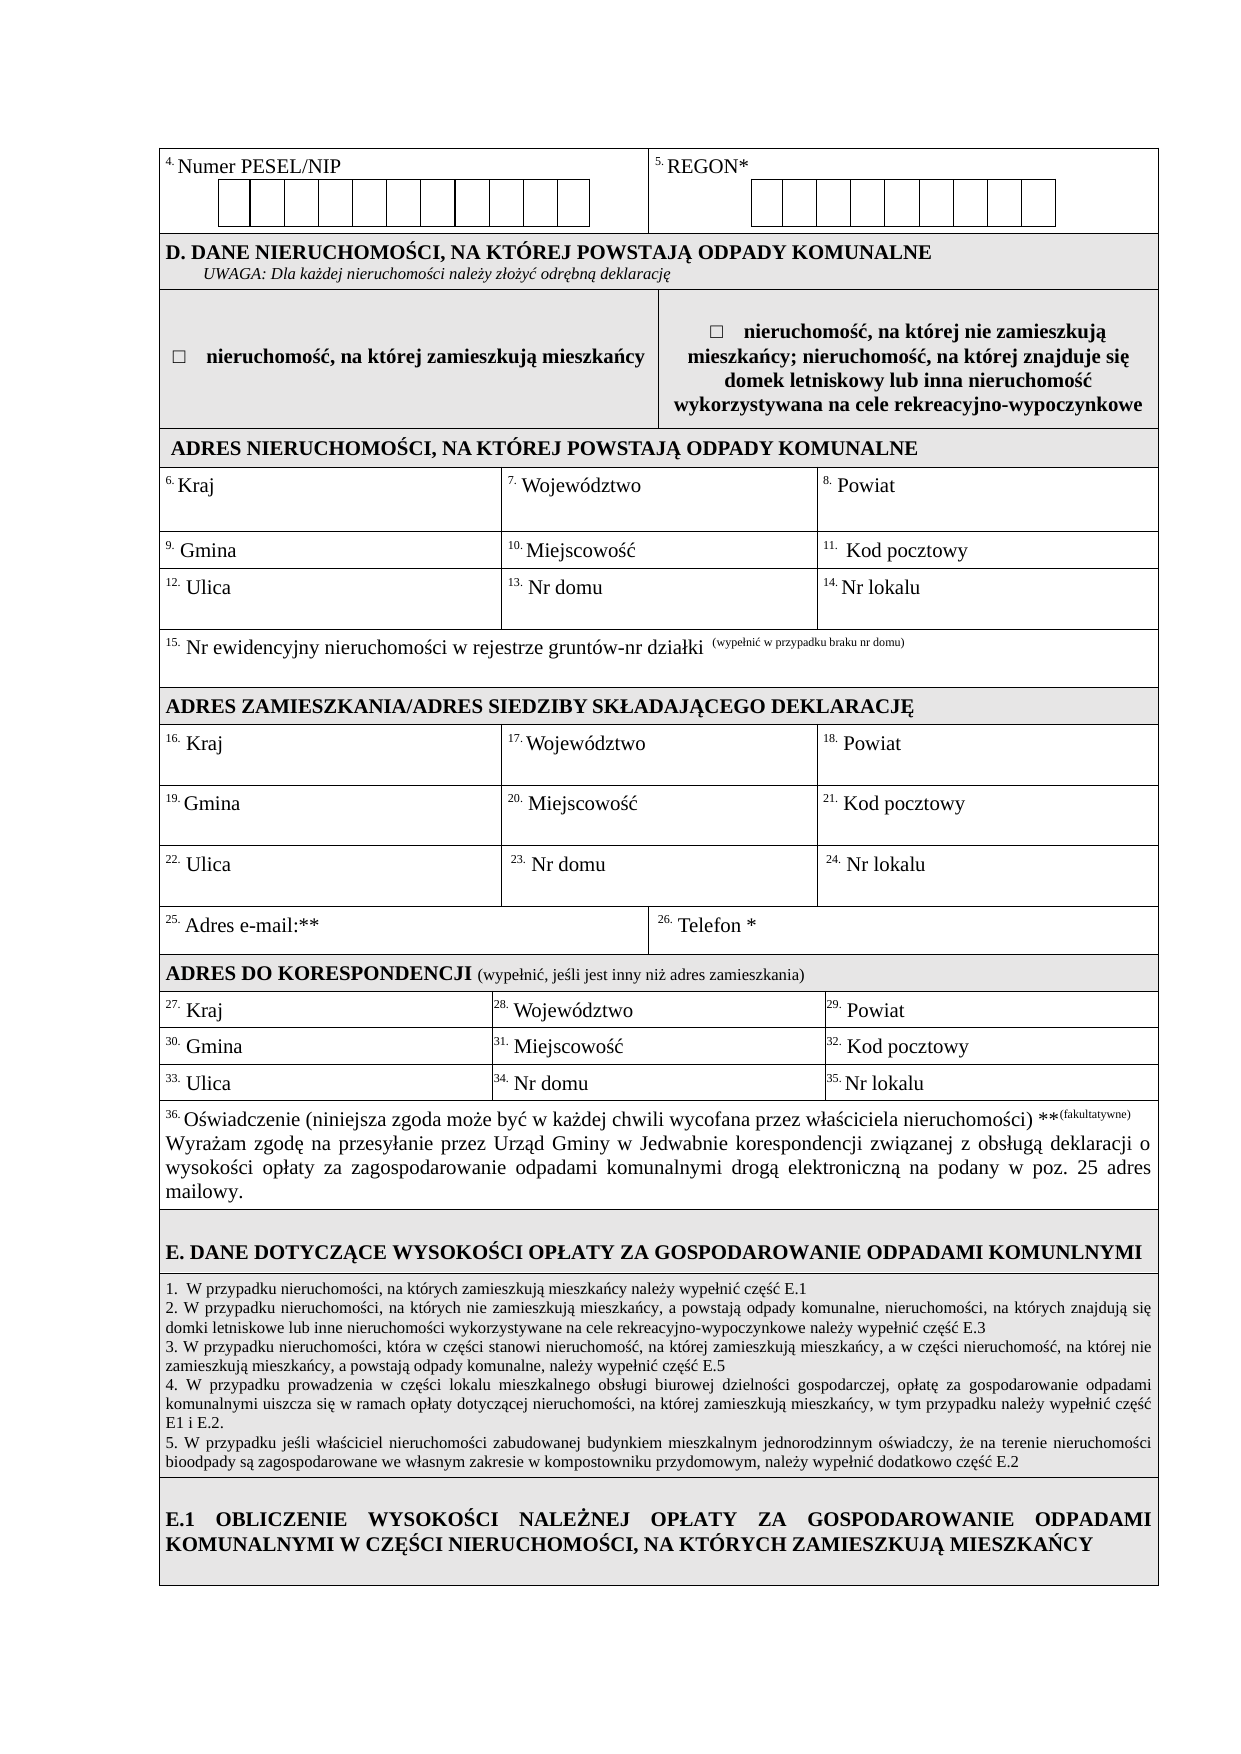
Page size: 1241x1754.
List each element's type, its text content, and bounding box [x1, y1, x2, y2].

table_cell 4. Numer PESEL/NIP [160, 149, 648, 233]
table_cell 35. Nr lokalu [826, 1065, 1158, 1100]
table_cell 33. Ulica [160, 1065, 492, 1100]
table_cell □ nieruchomość, na której nie zamieszkują mieszkańcy; nieruchomość, na której znajduje się domek letniskowy lub inna nieruchomość wykorzystywana na cele rekreacyjno-wypoczynkowe [659, 290, 1158, 428]
table_cell D. DANE NIERUCHOMOŚCI, NA KTÓREJ POWSTAJĄ ODPADY KOMUNALNE UWAGA: Dla każdej nieruchomości należy złożyć odrębną deklarację [160, 234, 1158, 289]
table_cell 8. Powiat [818, 468, 1158, 531]
table_cell E.1 OBLICZENIE WYSOKOŚCI NALEŻNEJ OPŁATY ZA GOSPODAROWANIE ODPADAMI KOMUNALNYMI W CZĘŚCI NIERUCHOMOŚCI, NA KTÓRYCH ZAMIESZKUJĄ MIESZKAŃCY [160, 1478, 1158, 1585]
table_cell 12. Ulica [160, 569, 501, 628]
table_cell 22. Ulica [160, 846, 501, 906]
table_cell 30. Gmina [160, 1028, 492, 1064]
table_cell E. DANE DOTYCZĄCE WYSOKOŚCI OPŁATY ZA GOSPODAROWANIE ODPADAMI KOMUNLNYMI [160, 1210, 1158, 1272]
table_cell 18. Powiat [818, 725, 1158, 784]
table_cell □ nieruchomość, na której zamieszkują mieszkańcy [160, 290, 658, 428]
table_cell 17. Województwo [502, 725, 817, 784]
table_cell 15. Nr ewidencyjny nieruchomości w rejestrze gruntów-nr działki (wypełnić w przypadku braku nr domu) [160, 630, 1158, 687]
table_cell 13. Nr domu [502, 569, 817, 628]
table_cell 5. REGON* [649, 149, 1158, 233]
table_cell 27. Kraj [160, 992, 492, 1027]
table_cell 14. Nr lokalu [818, 569, 1158, 628]
table_cell 16. Kraj [160, 725, 501, 784]
table_cell 19. Gmina [160, 786, 501, 845]
table_cell 26. Telefon * [649, 907, 1158, 954]
table_cell 21. Kod pocztowy [818, 786, 1158, 845]
table_cell ADRES DO KORESPONDENCJI (wypełnić, jeśli jest inny niż adres zamieszkania) [160, 955, 1158, 991]
table_cell 11. Kod pocztowy [818, 532, 1158, 568]
table_cell 31. Miejscowość [493, 1028, 825, 1064]
table_cell 7. Województwo [502, 468, 817, 531]
table_cell 20. Miejscowość [502, 786, 817, 845]
table_cell 10. Miejscowość [502, 532, 817, 568]
table_cell 9. Gmina [160, 532, 501, 568]
table_cell ADRES NIERUCHOMOŚCI, NA KTÓREJ POWSTAJĄ ODPADY KOMUNALNE [160, 429, 1158, 467]
table_cell 29. Powiat [826, 992, 1158, 1027]
table_cell 28. Województwo [493, 992, 825, 1027]
table_cell 25. Adres e-mail:** [160, 907, 648, 954]
table_cell ADRES ZAMIESZKANIA/ADRES SIEDZIBY SKŁADAJĄCEGO DEKLARACJĘ [160, 688, 1158, 724]
table_cell 1. W przypadku nieruchomości, na których zamieszkują mieszkańcy należy wypełnić część E.1 2. W przypadku nieruchomości, na których nie zamieszkują mieszkańcy, a powstają odpady komunalne, nieruchomości, na których znajdują się domki letniskowe lub inne nieruchomości wykorzystywane na cele rekreacyjno-wypoczynkowe należy wypełnić część E.3 3. W przypadku nieruchomości, która w części stanowi nieruchomość, na której zamieszkują mieszkańcy, a w części nieruchomość, na której nie zamieszkują mieszkańcy, a powstają odpady komunalne, należy wypełnić część E.5 4. W przypadku prowadzenia w części lokalu mieszkalnego obsługi biurowej dzielności gospodarczej, opłatę za gospodarowanie odpadami komunalnymi uiszcza się w ramach opłaty dotyczącej nieruchomości, na której zamieszkują mieszkańcy, w tym przypadku należy wypełnić część E1 i E.2. 5. W przypadku jeśli właściciel nieruchomości zabudowanej budynkiem mieszkalnym jednorodzinnym oświadczy, że na terenie nieruchomości bioodpady są zagospodarowane we własnym zakresie w kompostowniku przydomowym, należy wypełnić dodatkowo część E.2 [160, 1274, 1158, 1477]
table_cell 24. Nr lokalu [818, 846, 1158, 906]
table_cell 36. Oświadczenie (niniejsza zgoda może być w każdej chwili wycofana przez właściciela nieruchomości) **(fakultatywne) Wyrażam zgodę na przesyłanie przez Urząd Gminy w Jedwabnie korespondencji związanej z obsługą deklaracji o wysokości opłaty za zagospodarowanie odpadami komunalnymi drogą elektroniczną na podany w poz. 25 adres mailowy. [160, 1101, 1158, 1209]
table_cell 23. Nr domu [502, 846, 817, 906]
table_cell 32. Kod pocztowy [826, 1028, 1158, 1064]
table_cell 34. Nr domu [493, 1065, 825, 1100]
table_cell 6. Kraj [160, 468, 501, 531]
